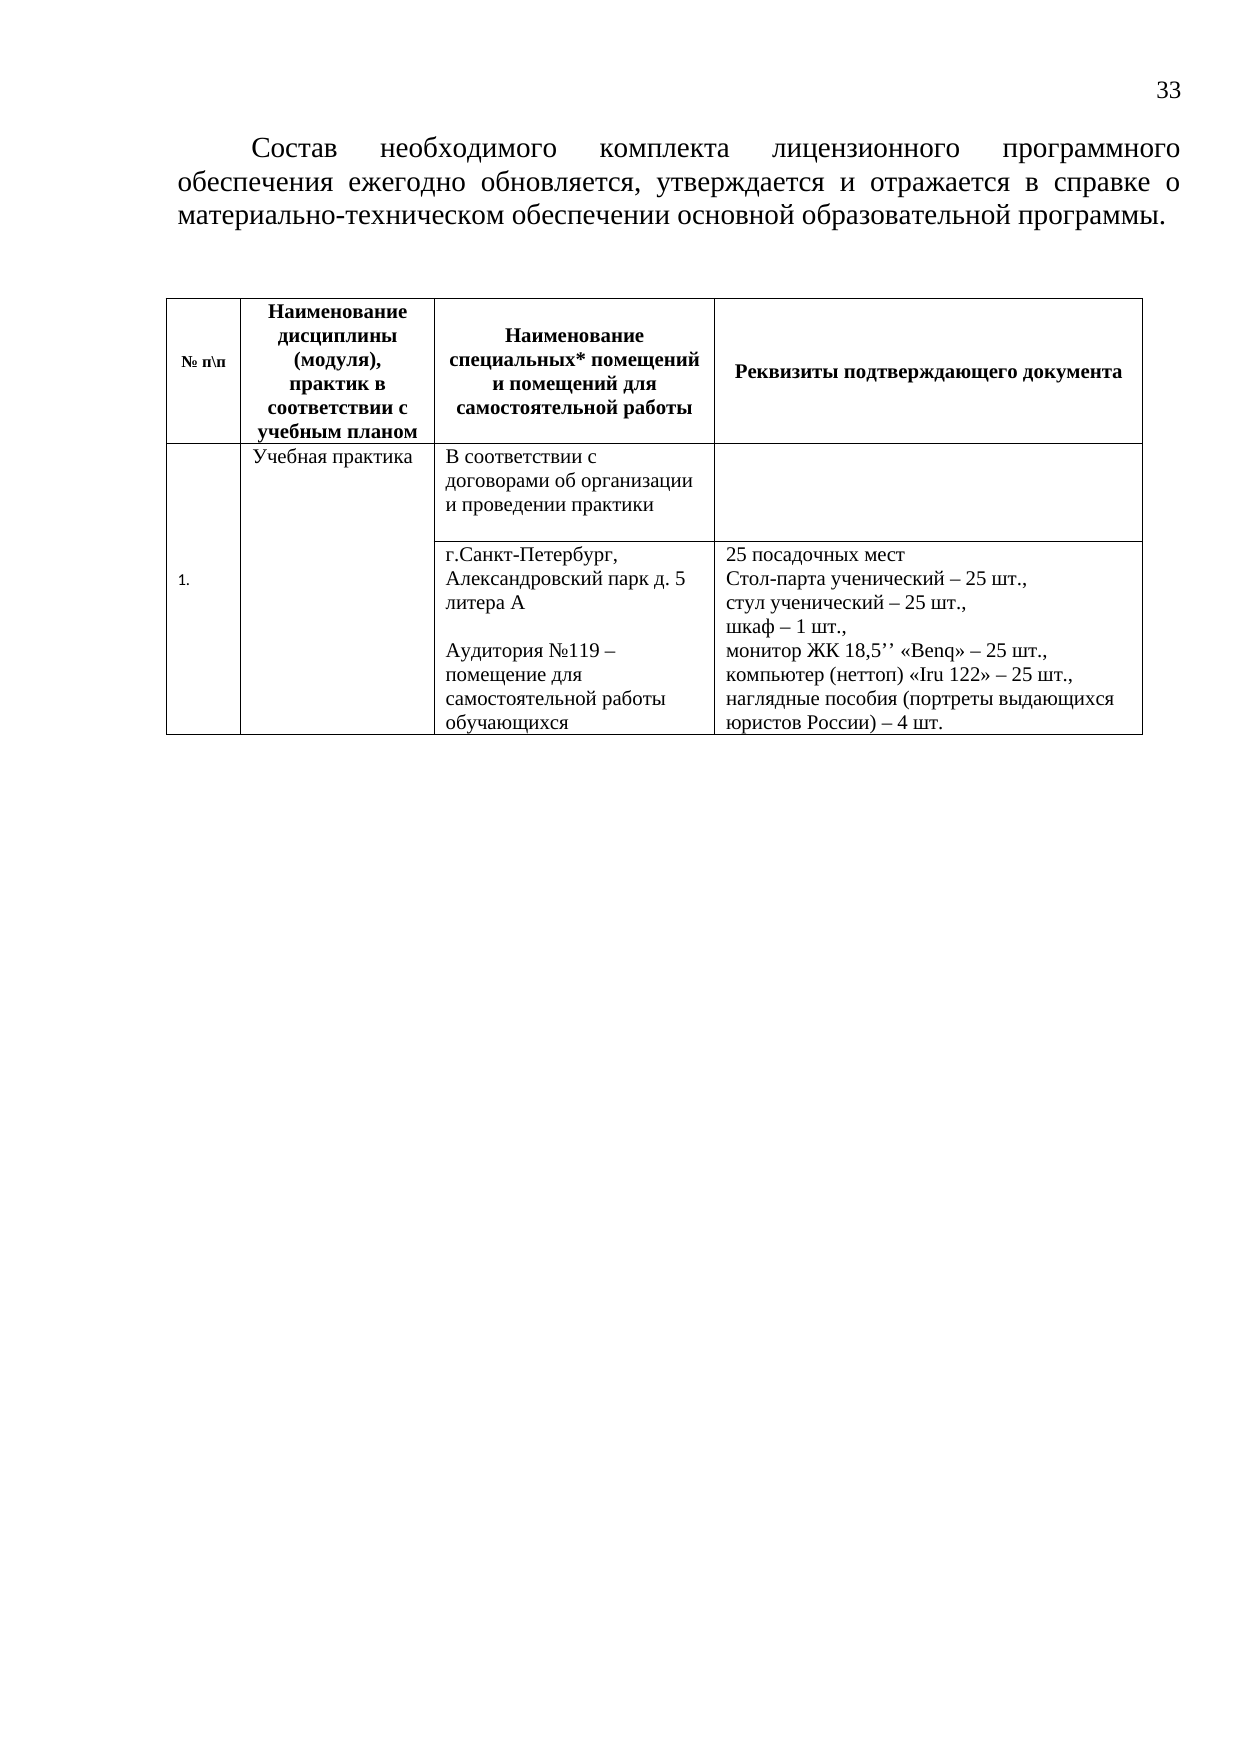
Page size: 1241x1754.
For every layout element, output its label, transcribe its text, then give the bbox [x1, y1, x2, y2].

table_header Наименование специальных* помещений и помещений для самостоятельной работы [435, 299, 714, 443]
table_header Наименование дисциплины (модуля), практик в соответствии с учебным планом [241, 299, 434, 443]
table_cell Учебная практика [241, 444, 434, 734]
table_cell В соответствии с договорами об организации и проведении практики [435, 444, 714, 541]
table_cell [715, 444, 1142, 541]
table_header Реквизиты подтверждающего документа [715, 299, 1142, 443]
text Состав необходимого комплекта лицензионного программного обеспечения ежегодно обновляется, утверждается и отражается в справке о материально-техническом обеспечении основной образовательной программы. [177, 130, 1181, 231]
table_header № п\п [167, 299, 240, 443]
table_cell г.Санкт-Петербург, Александровский парк д. 5 литера А Аудитория №119 – помещение для самостоятельной работы обучающихся [435, 542, 714, 734]
table_cell 25 посадочных мест Стол-парта ученический – 25 шт., стул ученический – 25 шт., шкаф – 1 шт., монитор ЖК 18,5’’ «Benq» – 25 шт., компьютер (неттоп) «Iru 122» – 25 шт., наглядные пособия (портреты выдающихся юристов России) – 4 шт. [715, 542, 1142, 734]
table_cell 1. [167, 444, 240, 734]
